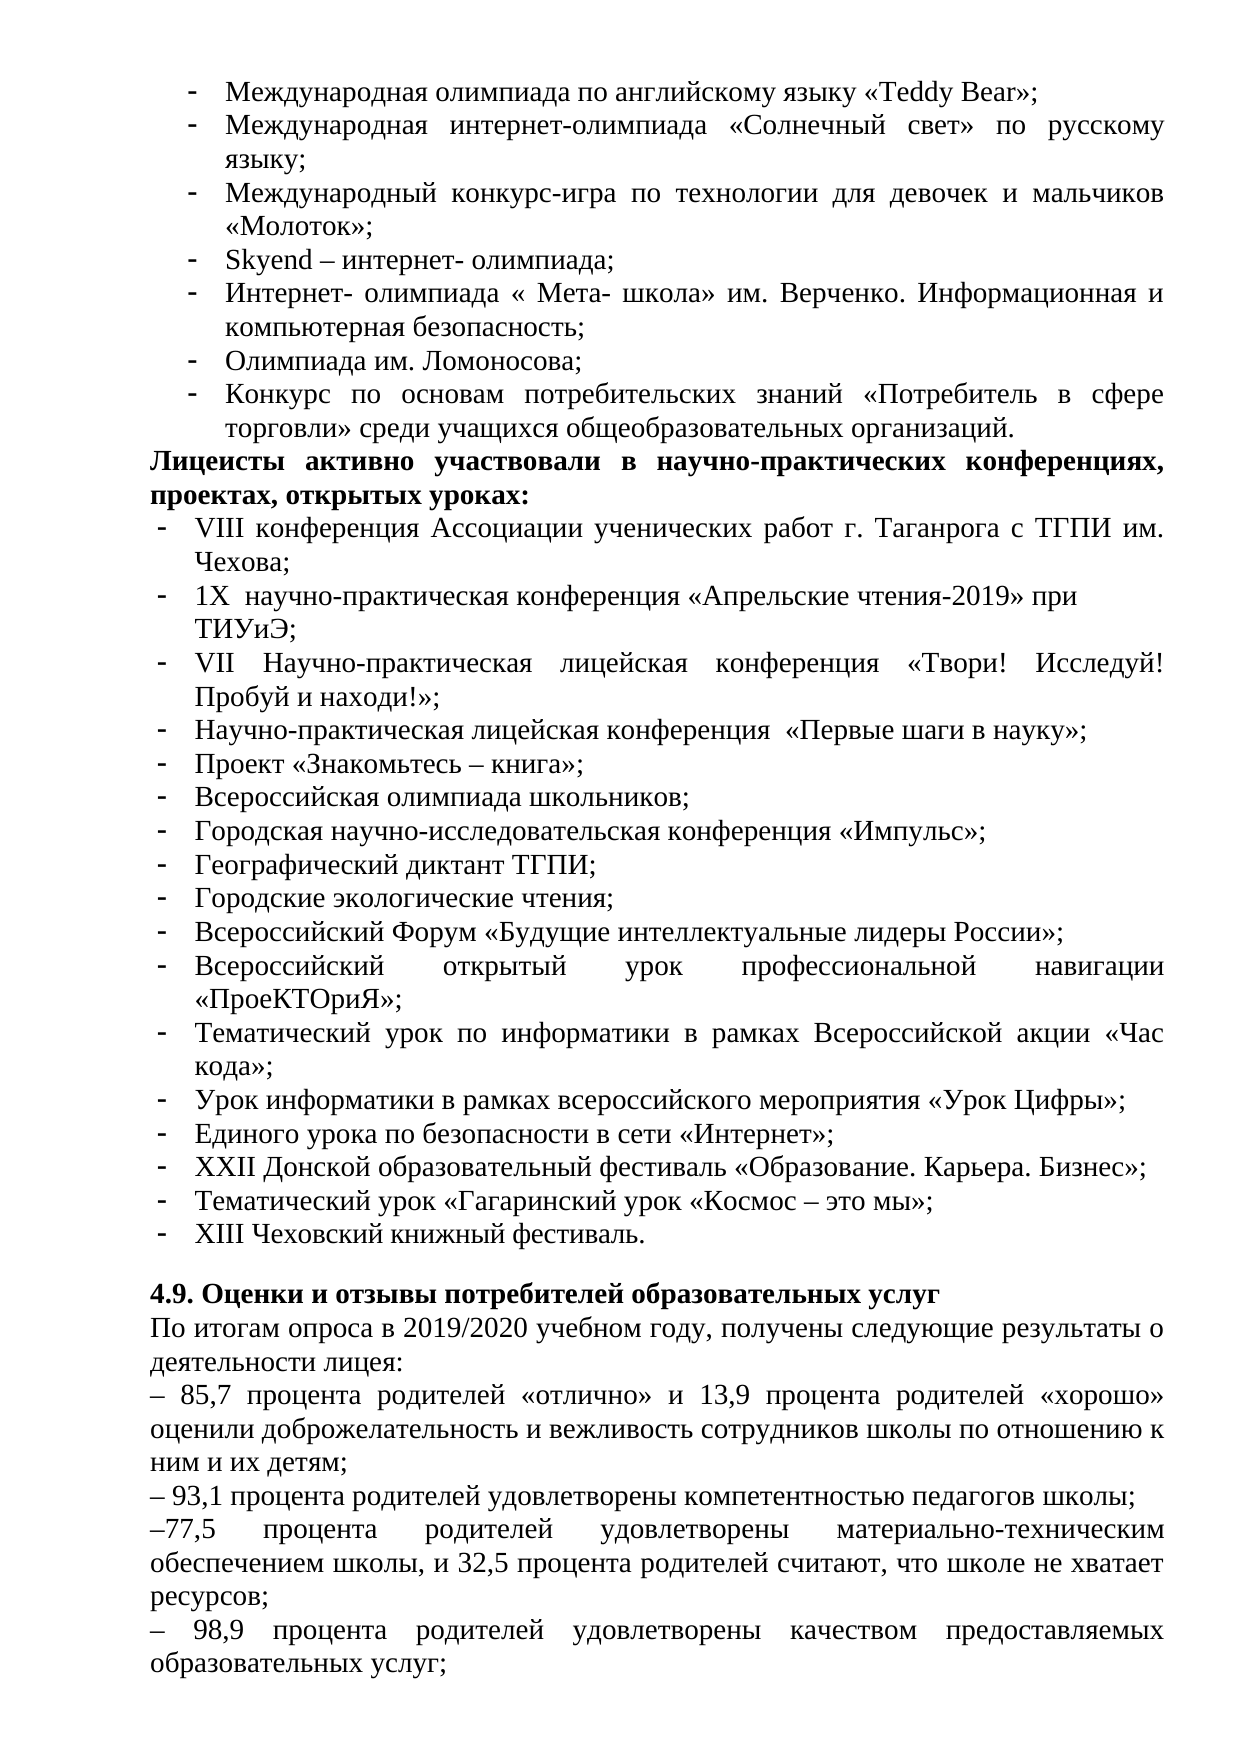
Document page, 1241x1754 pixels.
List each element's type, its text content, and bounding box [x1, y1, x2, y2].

text – 98,9 процента родителей удовлетворены качеством предоставляемых образовательных услуг; [150, 1612, 1165, 1679]
list Городская научно-исследовательская конференция «Импульс»; [157, 813, 1165, 847]
list Научно-практическая лицейская конференция «Первые шаги в науку»; [157, 712, 1165, 746]
list Проект «Знакомьтесь – книга»; [157, 746, 1165, 779]
list Skyend – интернет- олимпиада; [187, 242, 1165, 276]
text 4.9. Оценки и отзывы потребителей образовательных услуг [150, 1277, 1165, 1310]
list Урок информатики в рамках всероссийского мероприятия «Урок Цифры»; [157, 1082, 1165, 1116]
list Тематический урок «Гагаринский урок «Космос – это мы»; [157, 1183, 1165, 1217]
list Всероссийская олимпиада школьников; [157, 779, 1165, 813]
list 1Х научно-практическая конференция «Апрельские чтения-2019» при ТИУиЭ; [157, 578, 1165, 645]
list XIII Чеховский книжный фестиваль. [157, 1217, 1165, 1250]
list Конкурс по основам потребительских знаний «Потребитель в сфере торговли» среди учащихся общеобразовательных организаций. [187, 376, 1165, 443]
text – 85,7 процента родителей «отлично» и 13,9 процента родителей «хорошо» оценили доброжелательность и вежливость сотрудников школы по отношению к ним и их детям; [150, 1377, 1165, 1478]
text –77,5 процента родителей удовлетворены материально-техническим обеспечением школы, и 32,5 процента родителей считают, что школе не хватает ресурсов; [150, 1511, 1165, 1612]
list Всероссийский Форум «Будущие интеллектуальные лидеры России»; [157, 914, 1165, 948]
list Международная олимпиада по английскому языку «Teddy Bear»; [187, 74, 1165, 107]
list XXII Донской образовательный фестиваль «Образование. Карьера. Бизнес»; [157, 1149, 1165, 1183]
list VII Научно-практическая лицейская конференция «Твори! Исследуй! Пробуй и находи!»; [157, 645, 1165, 712]
list Международная интернет-олимпиада «Солнечный свет» по русскому языку; [187, 107, 1165, 175]
text – 93,1 процента родителей удовлетворены компетентностью педагогов школы; [150, 1478, 1165, 1511]
list Тематический урок по информатики в рамках Всероссийской акции «Час кода»; [157, 1015, 1165, 1082]
list Географический диктант ТГПИ; [157, 847, 1165, 880]
list Единого урока по безопасности в сети «Интернет»; [157, 1116, 1165, 1149]
list Городские экологические чтения; [157, 880, 1165, 914]
text Лицеисты активно участвовали в научно-практических конференциях, проектах, открытых уроках: [150, 443, 1165, 511]
list VIII конференция Ассоциации ученических работ г. Таганрога с ТГПИ им. Чехова; [157, 511, 1165, 578]
list Международный конкурс-игра по технологии для девочек и мальчиков «Молоток»; [187, 175, 1165, 242]
list Интернет- олимпиада « Мета- школа» им. Верченко. Информационная и компьютерная безопасность; [187, 276, 1165, 343]
list Олимпиада им. Ломоносова; [187, 343, 1165, 376]
list Всероссийский открытый урок профессиональной навигации «ПроеКТОриЯ»; [157, 948, 1165, 1015]
text По итогам опроса в 2019/2020 учебном году, получены следующие результаты о деятельности лицея: [150, 1310, 1165, 1377]
